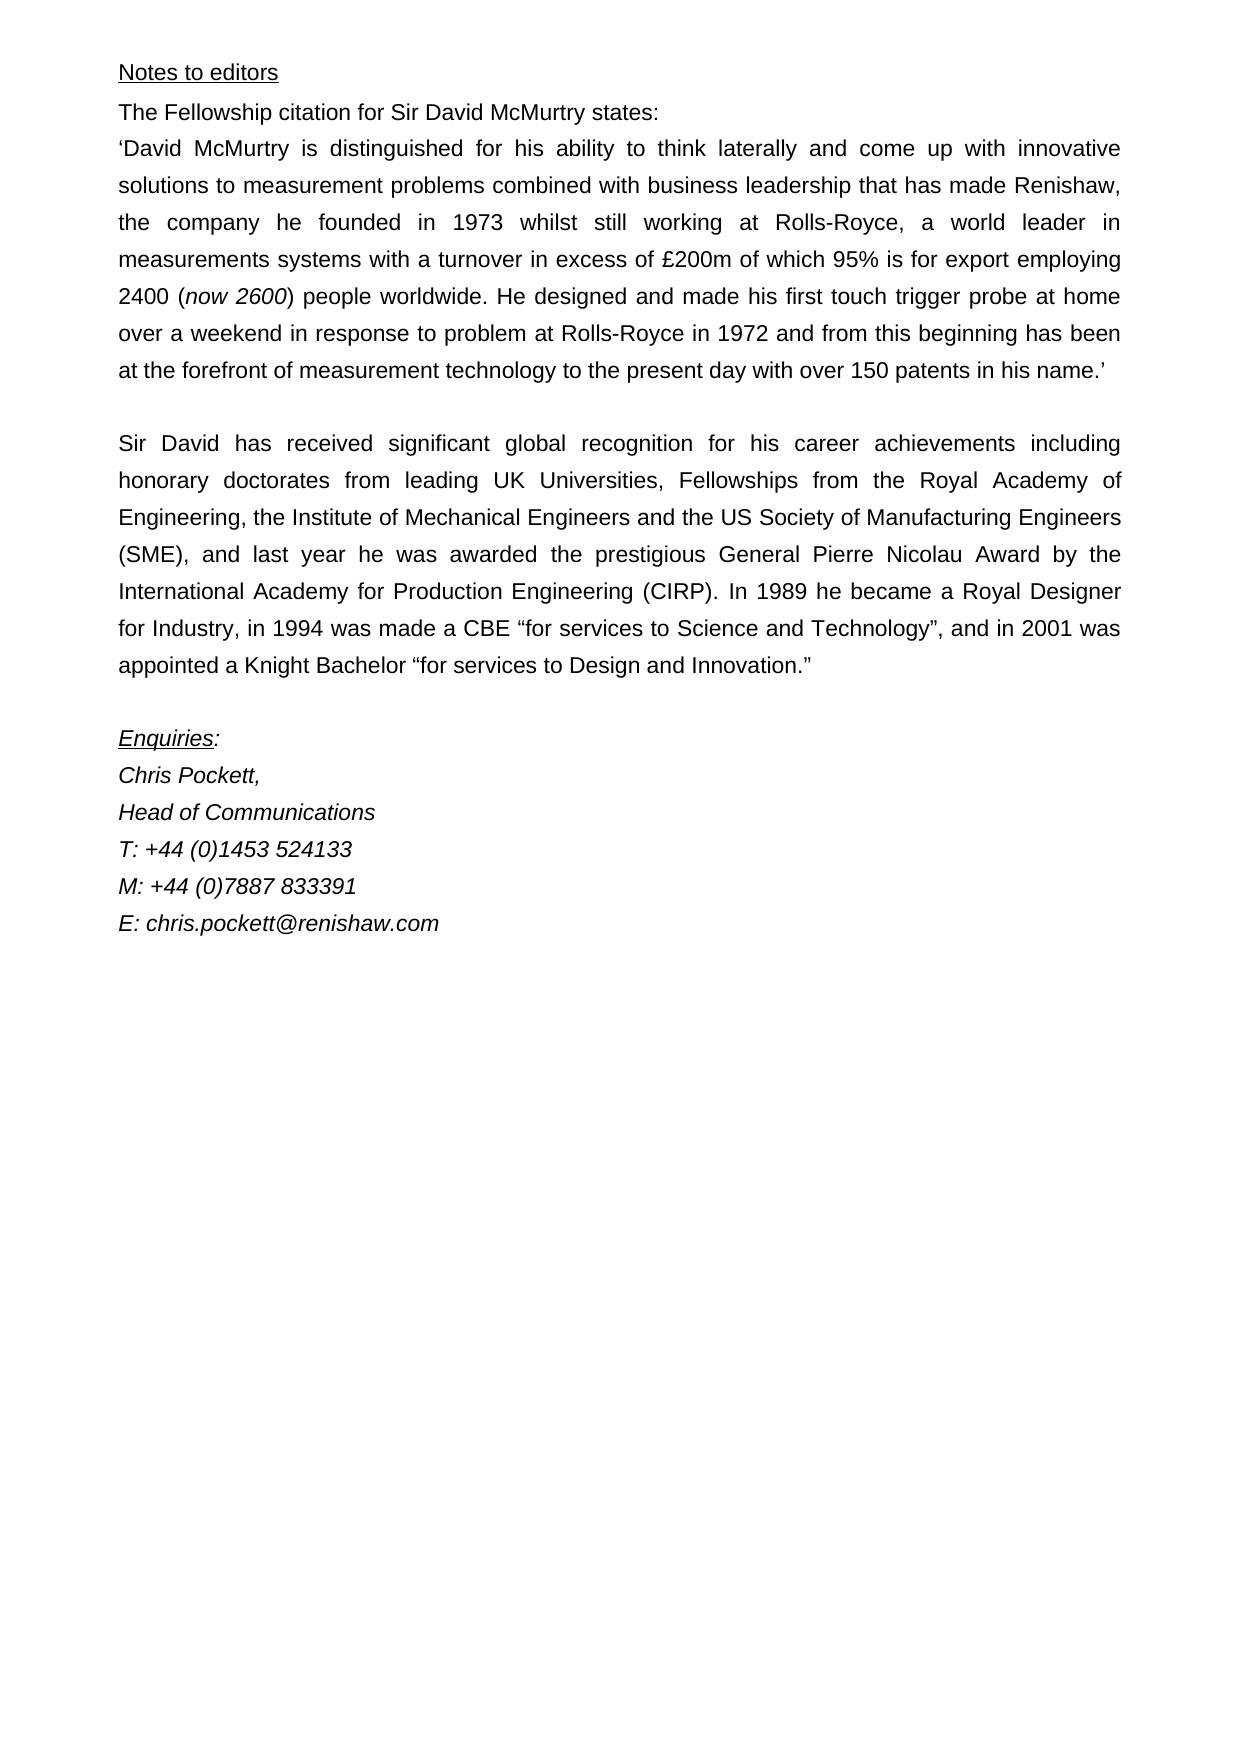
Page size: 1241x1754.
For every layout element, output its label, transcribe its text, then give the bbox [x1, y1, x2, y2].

text Sir David has received significant global recognition for his career achievements including honorary doctorates from leading UK Universities, Fellowships from the Royal Academy of Engineering, the Institute of Mechanical Engineers and the US Society of Manufacturing Engineers (SME), and last year he was awarded the prestigious General Pierre Nicolau Award by the International Academy for Production Engineering (CIRP). In 1989 he became a Royal Designer for Industry, in 1994 was made a CBE “for services to Science and Technology”, and in 2001 was appointed a Knight Bachelor “for services to Design and Innovation.” [118, 430, 1122, 678]
text Notes to editors [118, 59, 1122, 85]
text E: chris.pockett@renishaw.com [118, 910, 1122, 936]
text The Fellowship citation for Sir David McMurtry states: [118, 98, 1122, 125]
text Enquiries: [118, 725, 1122, 752]
text ‘David McMurtry is distinguished for his ability to think laterally and come up with innovative solutions to measurement problems combined with business leadership that has made Renishaw, the company he founded in 1973 whilst still working at Rolls-Royce, a world leader in measurements systems with a turnover in excess of £200m of which 95% is for export employing 2400 (now 2600) people worldwide. He designed and made his first touch trigger probe at home over a weekend in response to problem at Rolls-Royce in 1972 and from this beginning has been at the forefront of measurement technology to the present day with over 150 patents in his name.’ [118, 135, 1122, 383]
text Head of Communications [118, 799, 1122, 826]
text Chris Pockett, [118, 762, 1122, 789]
text M: +44 (0)7887 833391 [118, 873, 1122, 899]
text T: +44 (0)1453 524133 [118, 836, 1122, 862]
